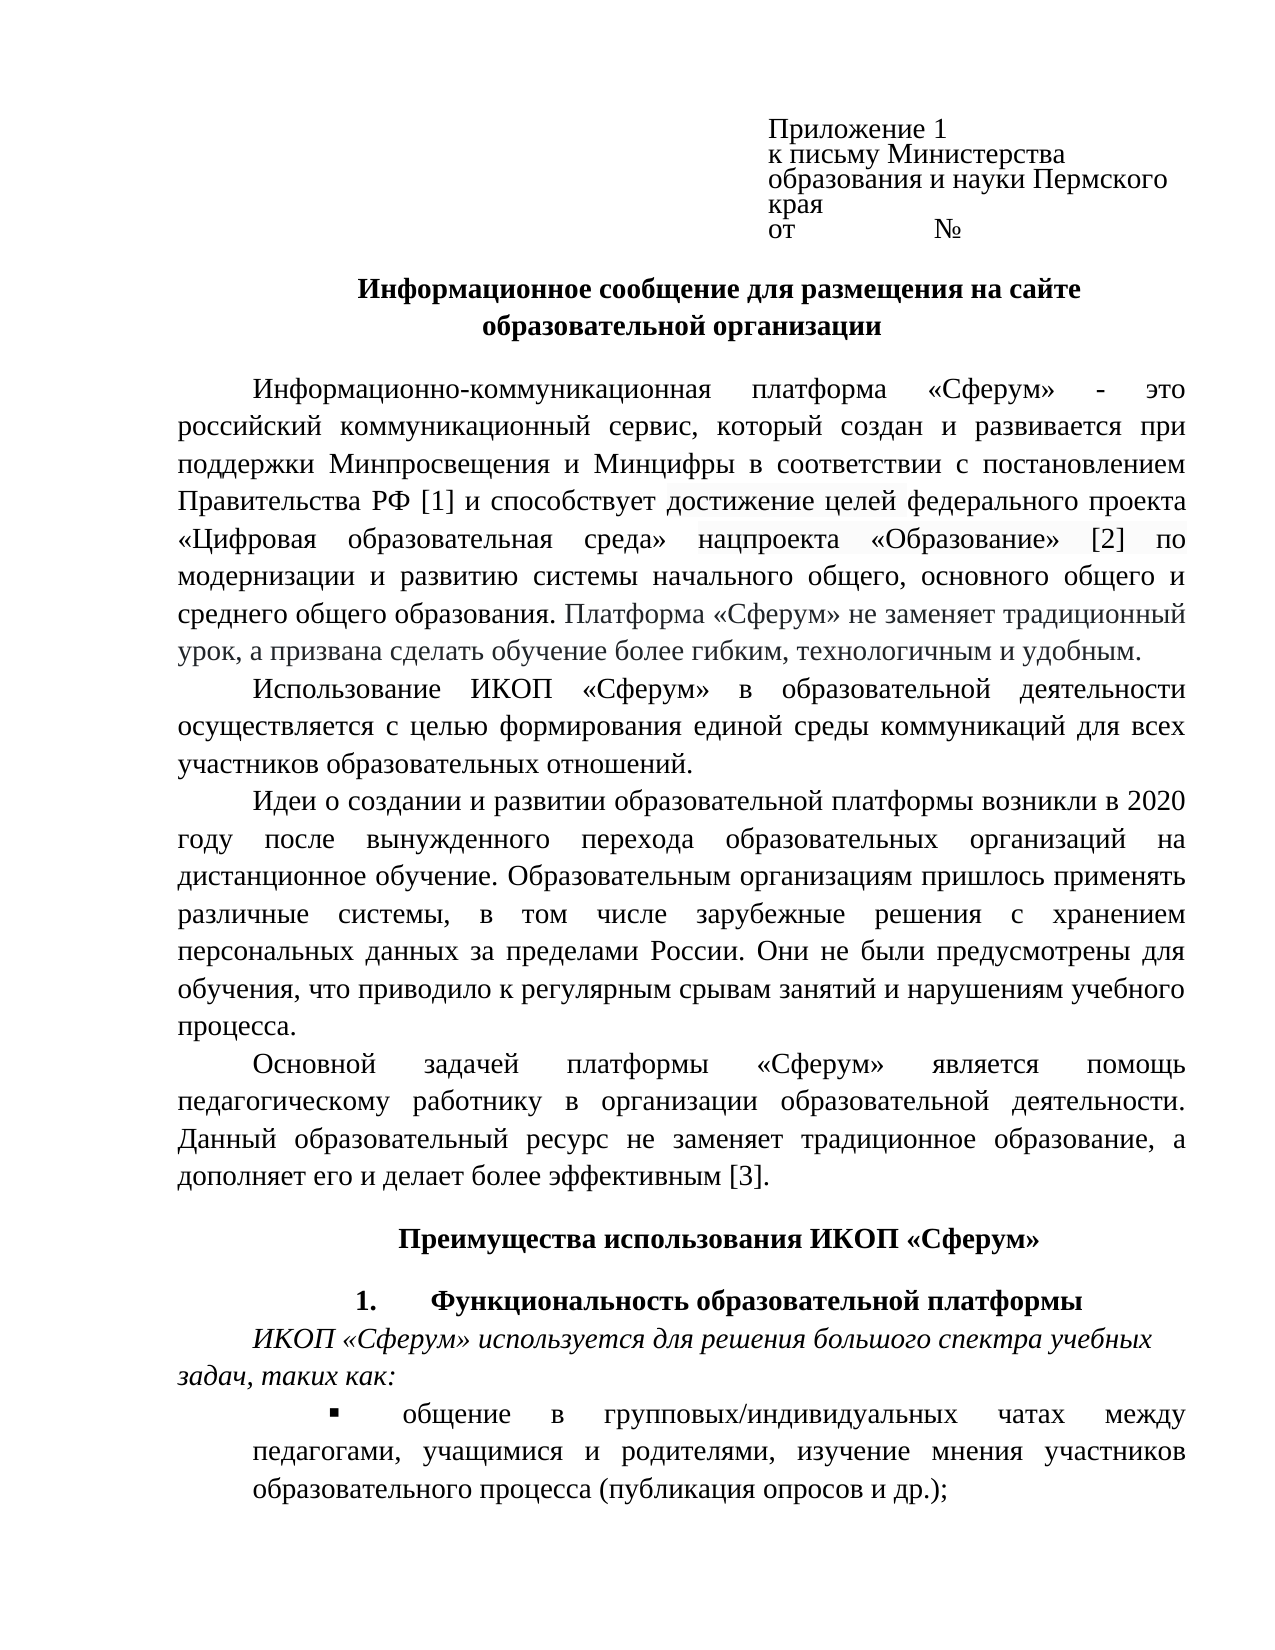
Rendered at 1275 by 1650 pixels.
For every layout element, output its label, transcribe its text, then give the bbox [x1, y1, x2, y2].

text ИКОП «Сферум» используется для решения большого спектра учебных задач, таких как: [177, 1318, 1186, 1393]
text к письму Министерства образования и науки Пермского края [768, 143, 1186, 218]
text Информационно-коммуникационная платформа «Сферум» - это российский коммуникационный сервис, который создан и развивается при поддержки Минпросвещения и Минцифры в соответствии с постановлением Правительства РФ [1] и способствует достижение целей федерального проекта «Цифровая образовательная среда» нацпроекта «Образование» [2] по модернизации и развитию системы начального общего, основного общего и среднего общего образования. Платформа «Сферум» не заменяет традиционный урок, а призвана сделать обучение более гибким, технологичным и удобным. [177, 368, 1186, 668]
text Идеи о создании и развитии образовательной платформы возникли в 2020 году после вынужденного перехода образовательных организаций на дистанционное обучение. Образовательным организациям пришлось применять различные системы, в том числе зарубежные решения с хранением персональных данных за пределами России. Они не были предусмотрены для обучения, что приводило к регулярным срывам занятий и нарушениям учебного процесса. [177, 781, 1186, 1043]
text Информационное сообщение для размещения на сайте образовательной организации [177, 268, 1186, 343]
text Приложение 1 [768, 118, 1186, 143]
text от № [768, 218, 1186, 243]
text Основной задачей платформы «Сферум» является помощь педагогическому работнику в организации образовательной деятельности. Данный образовательный ресурс не заменяет традиционное образование, а дополняет его и делает более эффективным [3]. [177, 1043, 1186, 1193]
list Функциональность образовательной платформы [252, 1281, 1186, 1318]
list общение в групповых/индивидуальных чатах между педагогами, учащимися и родителями, изучение мнения участников образовательного процесса (публикация опросов и др.); [252, 1393, 1186, 1506]
text Преимущества использования ИКОП «Сферум» [177, 1218, 1186, 1256]
text Использование ИКОП «Сферум» в образовательной деятельности осуществляется с целью формирования единой среды коммуникаций для всех участников образовательных отношений. [177, 668, 1186, 781]
